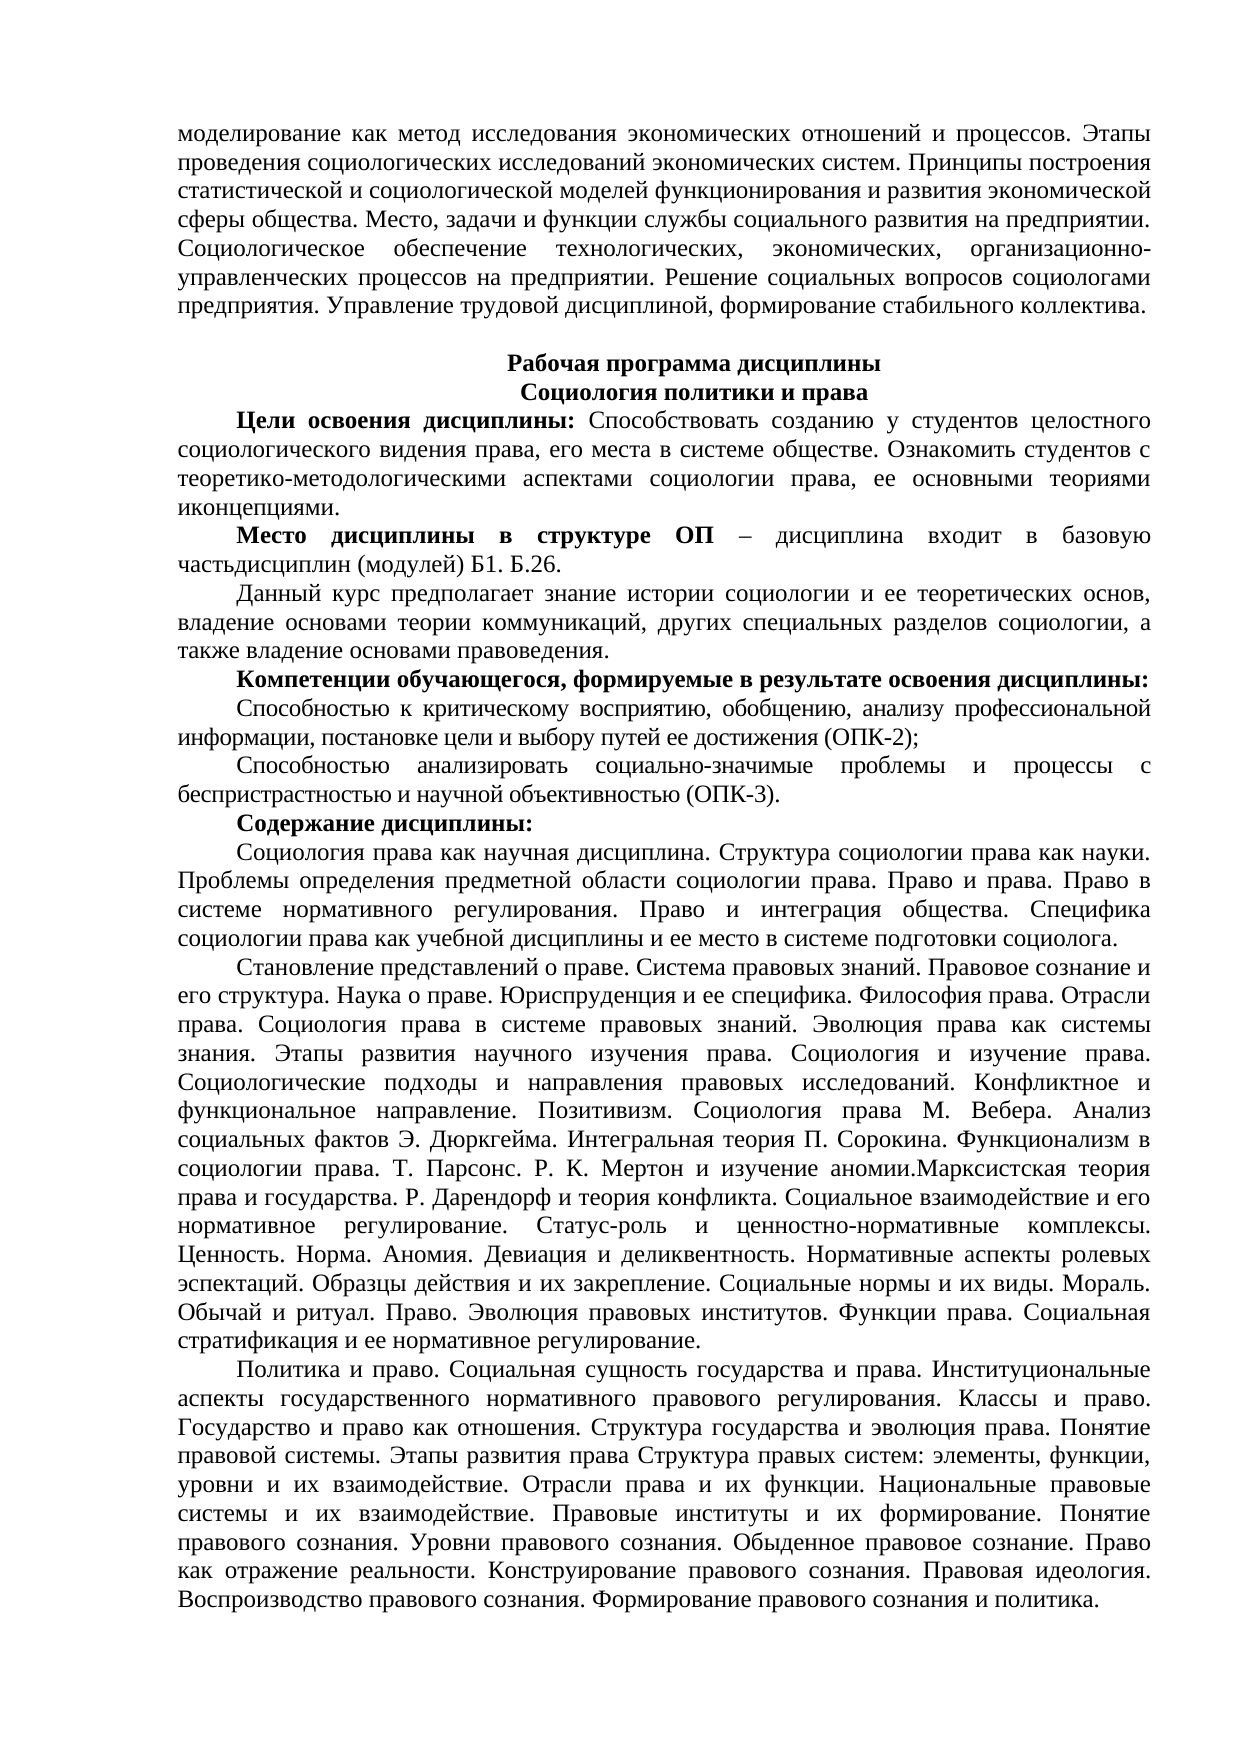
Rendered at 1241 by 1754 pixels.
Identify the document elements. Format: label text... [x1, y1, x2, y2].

text Способностью к критическому восприятию, обобщению, анализу профессиональной информации, постановке цели и выбору путей ее достижения (ОПК-2); [177, 693, 1152, 751]
text Компетенции обучающегося, формируемые в результате освоения дисциплины: [177, 664, 1152, 693]
text Способностью анализировать социально-значимые проблемы и процессы с беспристрастностью и научной объективностью (ОПК-3). [177, 751, 1152, 808]
text Цели освоения дисциплины: Способствовать созданию у студентов целостного социологического видения права, его места в системе обществе. Ознакомить студентов с теоретико-методологическими аспектами социологии права, ее основными теориями иконцепциями. [177, 406, 1152, 521]
text Социология политики и права [177, 377, 1152, 406]
text Политика и право. Социальная сущность государства и права. Институциональные аспекты государственного нормативного правового регулирования. Классы и право. Государство и право как отношения. Структура государства и эволюция права. Понятие правовой системы. Этапы развития права Структура правых систем: элементы, функции, уровни и их взаимодействие. Отрасли права и их функции. Национальные правовые системы и их взаимодействие. Правовые институты и их формирование. Понятие правового сознания. Уровни правового сознания. Обыденное правовое сознание. Право как отражение реальности. Конструирование правового сознания. Правовая идеология. Воспроизводство правового сознания. Формирование правового сознания и политика. [177, 1354, 1152, 1613]
text Данный курс предполагает знание истории социологии и ее теоретических основ, владение основами теории коммуникаций, других специальных разделов социологии, а также владение основами правоведения. [177, 578, 1152, 664]
text Становление представлений о праве. Система правовых знаний. Правовое сознание и его структура. Наука о праве. Юриспруденция и ее специфика. Философия права. Отрасли права. Социология права в системе правовых знаний. Эволюция права как системы знания. Этапы развития научного изучения права. Социология и изучение права. Социологические подходы и направления правовых исследований. Конфликтное и функциональное направление. Позитивизм. Социология права М. Вебера. Анализ социальных фактов Э. Дюркгейма. Интегральная теория П. Сорокина. Функционализм в социологии права. Т. Парсонс. Р. К. Мертон и изучение аномии.Марксистская теория права и государства. Р. Дарендорф и теория конфликта. Социальное взаимодействие и его нормативное регулирование. Статус-роль и ценностно-нормативные комплексы. Ценность. Норма. Аномия. Девиация и деликвентность. Нормативные аспекты ролевых эспектаций. Образцы действия и их закрепление. Социальные нормы и их виды. Мораль. Обычай и ритуал. Право. Эволюция правовых институтов. Функции права. Социальная стратификация и ее нормативное регулирование. [177, 952, 1152, 1354]
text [177, 118, 1152, 319]
text Рабочая программа дисциплины [177, 348, 1152, 377]
text Место дисциплины в структуре ОП – дисциплина входит в базовую частьдисциплин (модулей) Б1. Б.26. [177, 521, 1152, 578]
text Социология права как научная дисциплина. Структура социологии права как науки. Проблемы определения предметной области социологии права. Право и права. Право в системе нормативного регулирования. Право и интеграция общества. Специфика социологии права как учебной дисциплины и ее место в системе подготовки социолога. [177, 837, 1152, 952]
text Содержание дисциплины: [177, 808, 1152, 837]
